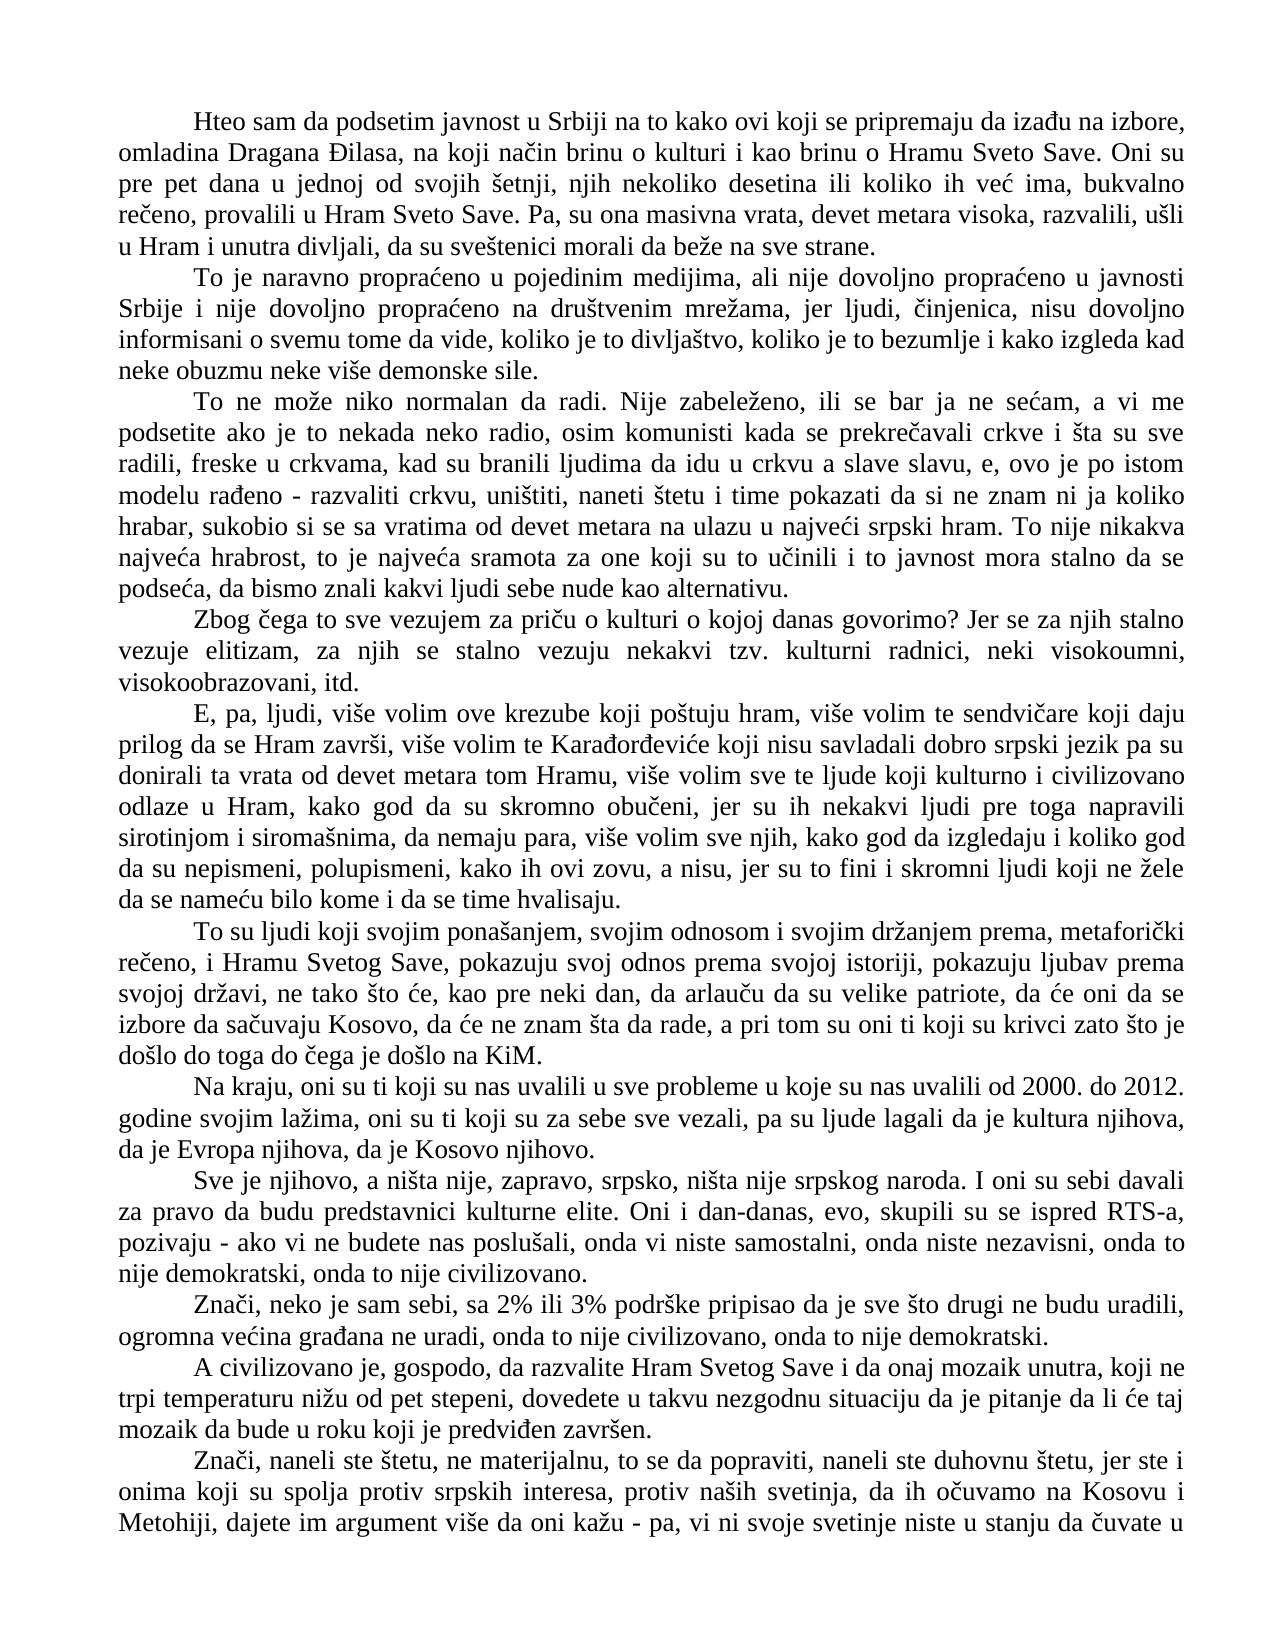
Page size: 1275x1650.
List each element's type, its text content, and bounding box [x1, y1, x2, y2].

text Hteo sam da podsetim javnost u Srbiji na to kako ovi koji se pripremaju da izađu na izbore, omladina Dragana Đilasa, na koji način brinu o kulturi i kao brinu o Hramu Sveto Save. Oni su pre pet dana u jednoj od svojih šetnji, njih nekoliko desetina ili koliko ih već ima, bukvalno rečeno, provalili u Hram Sveto Save. Pa, su ona masivna vrata, devet metara visoka, razvalili, ušli u Hram i unutra divljali, da su sveštenici morali da beže na sve strane. [118, 105, 1186, 261]
text Znači, neko je sam sebi, sa 2% ili 3% podrške pripisao da je sve što drugi ne budu uradili, ogromna većina građana ne uradi, onda to nije civilizovano, onda to nije demokratski. [118, 1288, 1186, 1351]
text Sve je njihovo, a ništa nije, zapravo, srpsko, ništa nije srpskog naroda. I oni su sebi davali za pravo da budu predstavnici kulturne elite. Oni i dan-danas, evo, skupili su se ispred RTS-a, pozivaju - ako vi ne budete nas poslušali, onda vi niste samostalni, onda niste nezavisni, onda to nije demokratski, onda to nije civilizovano. [118, 1164, 1186, 1288]
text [118, 1444, 1186, 1538]
text E, pa, ljudi, više volim ove krezube koji poštuju hram, više volim te sendvičare koji daju prilog da se Hram završi, više volim te Karađorđeviće koji nisu savladali dobro srpski jezik pa su donirali ta vrata od devet metara tom Hramu, više volim sve te ljude koji kulturno i civilizovano odlaze u Hram, kako god da su skromno obučeni, jer su ih nekakvi ljudi pre toga napravili sirotinjom i siromašnima, da nemaju para, više volim sve njih, kako god da izgledaju i koliko god da su nepismeni, polupismeni, kako ih ovi zovu, a nisu, jer su to fini i skromni ljudi koji ne žele da se nameću bilo kome i da se time hvalisaju. [118, 697, 1186, 915]
text To su ljudi koji svojim ponašanjem, svojim odnosom i svojim držanjem prema, metaforički rečeno, i Hramu Svetog Save, pokazuju svoj odnos prema svojoj istoriji, pokazuju ljubav prema svojoj državi, ne tako što će, kao pre neki dan, da arlauču da su velike patriote, da će oni da se izbore da sačuvaju Kosovo, da će ne znam šta da rade, a pri tom su oni ti koji su krivci zato što je došlo do toga do čega je došlo na KiM. [118, 915, 1186, 1071]
text A civilizovano je, gospodo, da razvalite Hram Svetog Save i da onaj mozaik unutra, koji ne trpi temperaturu nižu od pet stepeni, dovedete u takvu nezgodnu situaciju da je pitanje da li će taj mozaik da bude u roku koji je predviđen završen. [118, 1351, 1186, 1444]
text To je naravno propraćeno u pojedinim medijima, ali nije dovoljno propraćeno u javnosti Srbije i nije dovoljno propraćeno na društvenim mrežama, jer ljudi, činjenica, nisu dovoljno informisani o svemu tome da vide, koliko je to divljaštvo, koliko je to bezumlje i kako izgleda kad neke obuzmu neke više demonske sile. [118, 261, 1186, 385]
text Zbog čega to sve vezujem za priču o kulturi o kojoj danas govorimo? Jer se za njih stalno vezuje elitizam, za njih se stalno vezuju nekakvi tzv. kulturni radnici, neki visokoumni, visokoobrazovani, itd. [118, 603, 1186, 697]
text To ne može niko normalan da radi. Nije zabeleženo, ili se bar ja ne sećam, a vi me podsetite ako je to nekada neko radio, osim komunisti kada se prekrečavali crkve i šta su sve radili, freske u crkvama, kad su branili ljudima da idu u crkvu a slave slavu, e, ovo je po istom modelu rađeno - razvaliti crkvu, uništiti, naneti štetu i time pokazati da si ne znam ni ja koliko hrabar, sukobio si se sa vratima od devet metara na ulazu u najveći srpski hram. To nije nikakva najveća hrabrost, to je najveća sramota za one koji su to učinili i to javnost mora stalno da se podseća, da bismo znali kakvi ljudi sebe nude kao alternativu. [118, 385, 1186, 603]
text Na kraju, oni su ti koji su nas uvalili u sve probleme u koje su nas uvalili od 2000. do 2012. godine svojim lažima, oni su ti koji su za sebe sve vezali, pa su ljude lagali da je kultura njihova, da je Evropa njihova, da je Kosovo njihovo. [118, 1071, 1186, 1164]
